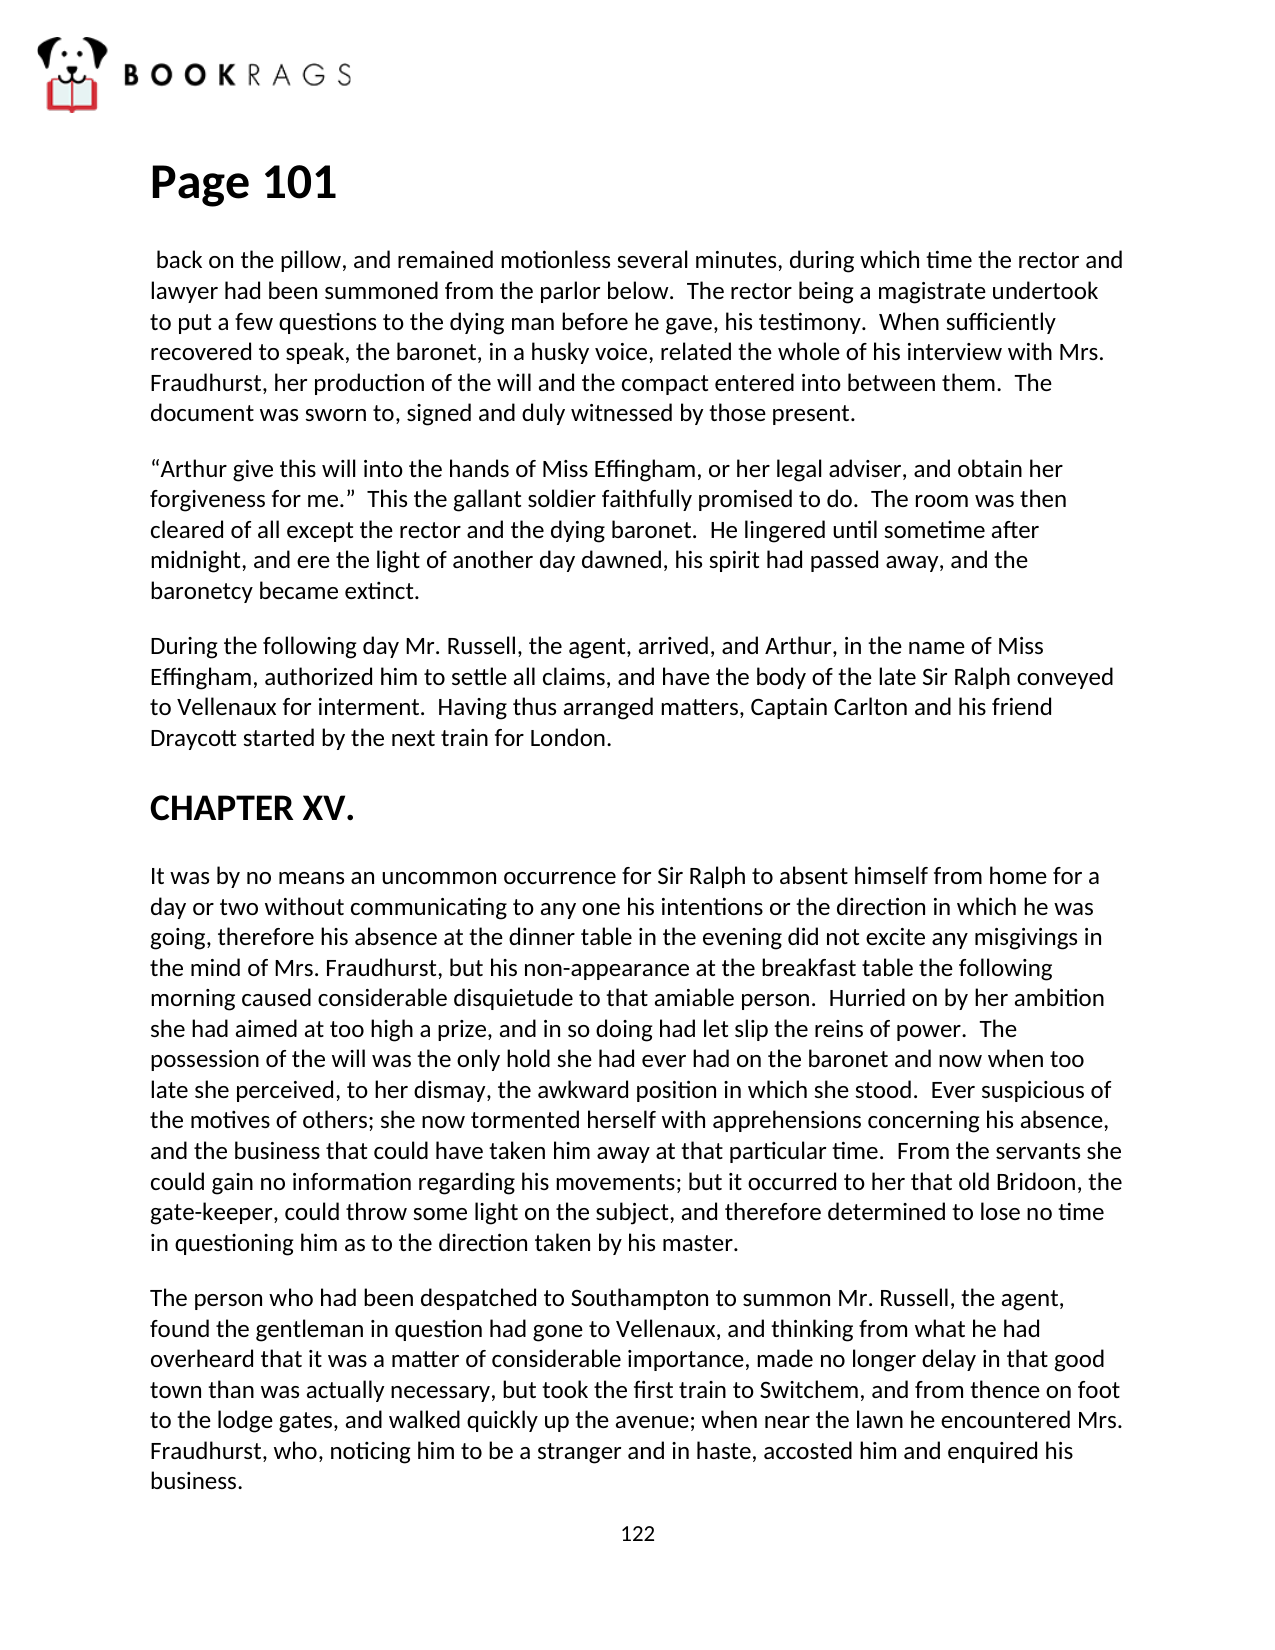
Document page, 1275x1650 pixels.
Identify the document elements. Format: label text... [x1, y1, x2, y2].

text Page 101 [150, 150, 1125, 211]
text “Arthur give this will into the hands of Miss Effingham, or her legal adviser, and obtain her forgiveness for me.” This the gallant soldier faithfully promised to do. The room was then cleared of all except the rector and the dying baronet. He lingered until sometime after midnight, and ere the light of another day dawned, his spirit had passed away, and the baronetcy became extinct. [150, 453, 1125, 605]
picture [37, 37, 351, 113]
text The person who had been despatched to Southampton to summon Mr. Russell, the agent, found the gentleman in question had gone to Vellenaux, and thinking from what he had overheard that it was a matter of considerable importance, made no longer delay in that good town than was actually necessary, but took the first train to Switchem, and from thence on foot to the lodge gates, and walked quickly up the avenue; when near the lawn he encountered Mrs. Fraudhurst, who, noticing him to be a stranger and in haste, accosted him and enquired his business. [150, 1282, 1125, 1496]
text It was by no means an uncommon occurrence for Sir Ralph to absent himself from home for a day or two without communicating to any one his intentions or the direction in which he was going, therefore his absence at the dinner table in the evening did not excite any misgivings in the mind of Mrs. Fraudhurst, but his non-appearance at the breakfast table the following morning caused considerable disquietude to that amiable person. Hurried on by her ambition she had aimed at too high a prize, and in so doing had let slip the reins of power. The possession of the will was the only hold she had ever had on the baronet and now when too late she perceived, to her dismay, the awkward position in which she stood. Ever suspicious of the motives of others; she now tormented herself with apprehensions concerning his absence, and the business that could have taken him away at that particular time. From the servants she could gain no information regarding his movements; but it occurred to her that old Bridoon, the gate-keeper, could throw some light on the subject, and therefore determined to lose no time in questioning him as to the direction taken by his master. [150, 861, 1125, 1257]
text back on the pillow, and remained motionless several minutes, during which time the rector and lawyer had been summoned from the parlor below. The rector being a magistrate undertook to put a few questions to the dying man before he gave, his testimony. When sufficiently recovered to speak, the baronet, in a husky voice, related the whole of his interview with Mrs. Fraudhurst, her production of the will and the compact entered into between them. The document was sworn to, signed and duly witnessed by those present. [150, 244, 1125, 428]
text CHAPTER XV. [150, 783, 1125, 829]
text During the following day Mr. Russell, the agent, arrived, and Arthur, in the name of Miss Effingham, authorized him to settle all claims, and have the body of the late Sir Ralph conveyed to Vellenaux for interment. Having thus arranged matters, Captain Carlton and his friend Draycott started by the next train for London. [150, 630, 1125, 752]
